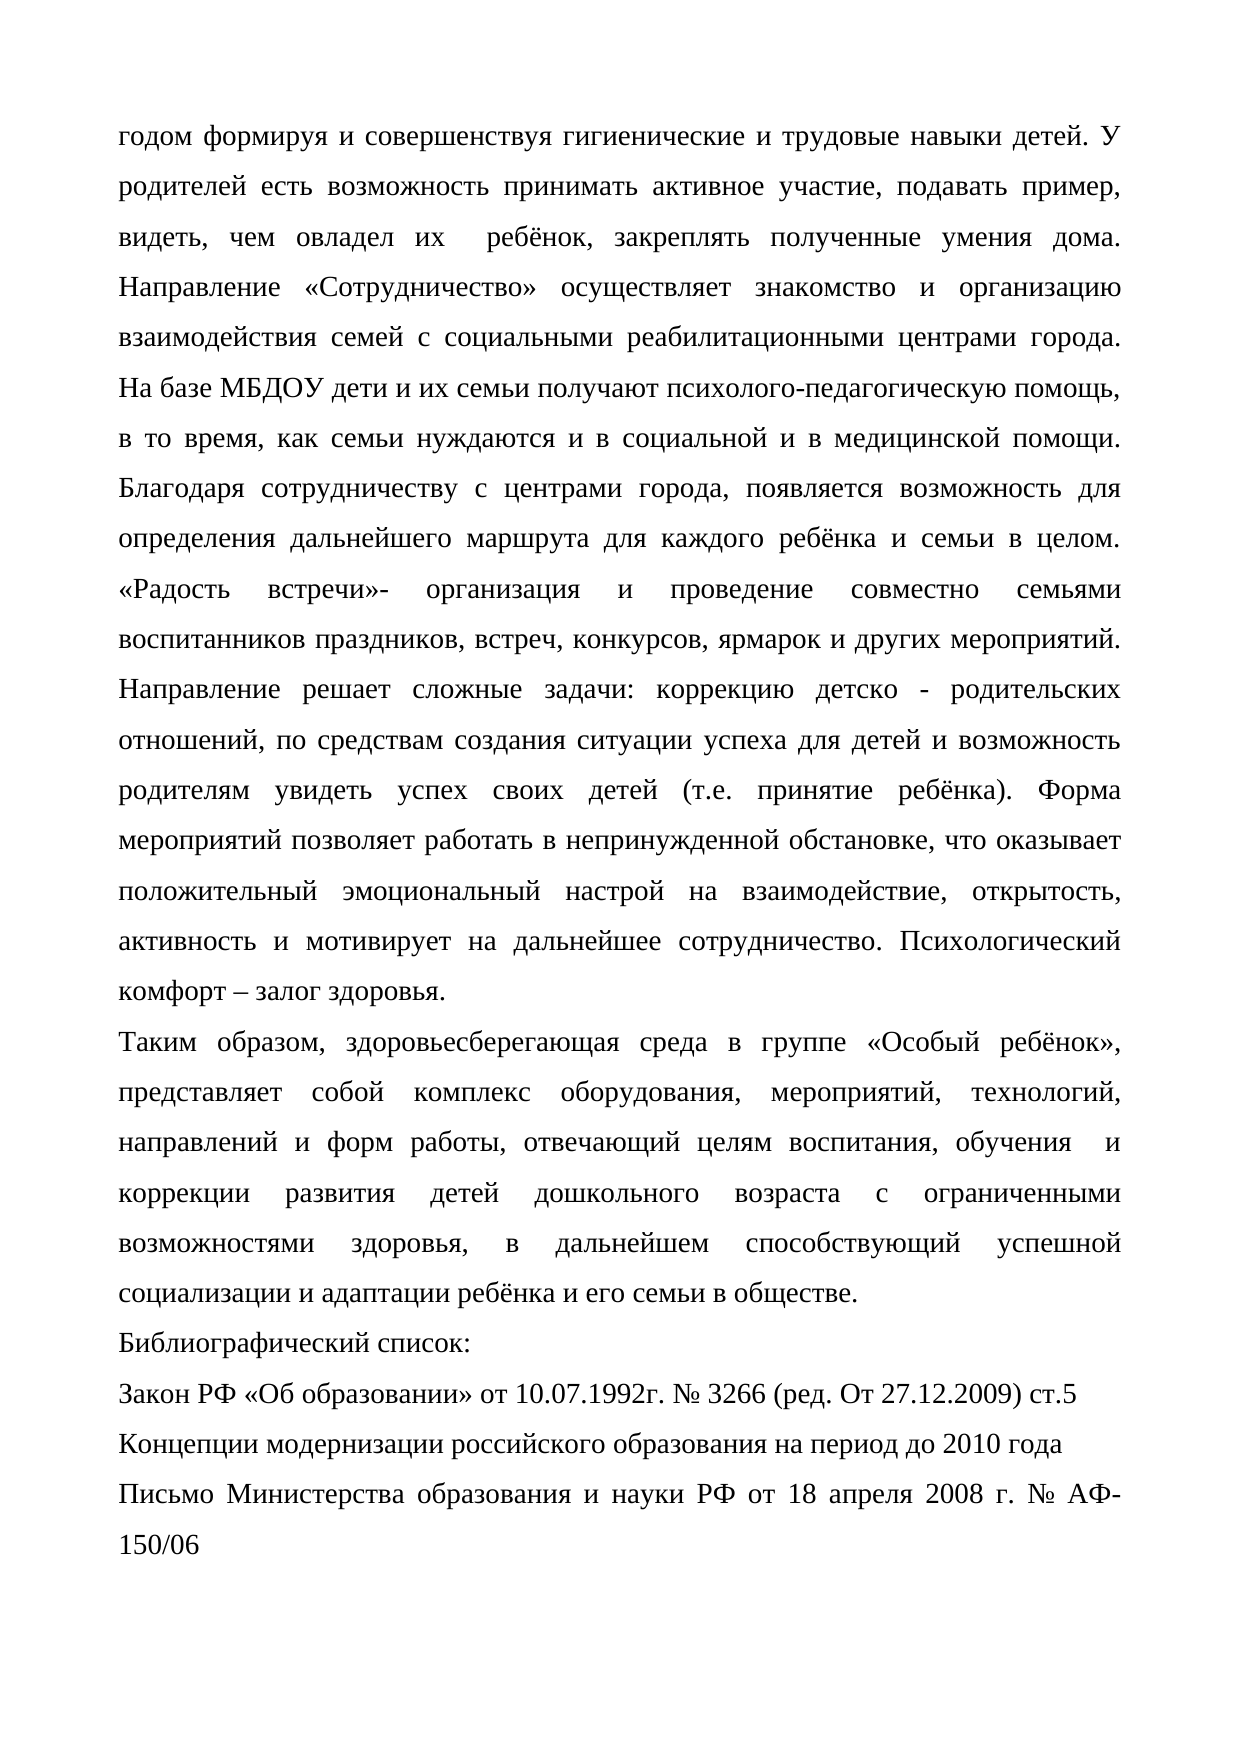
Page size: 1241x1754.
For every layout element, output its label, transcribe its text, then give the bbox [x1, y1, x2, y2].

text Библиографический список: [118, 1326, 1122, 1359]
text Концепции модернизации российского образования на период до 2010 года [118, 1426, 1122, 1460]
text Письмо Министерства образования и науки РФ от 18 апреля 2008 г. № АФ-150/06 [118, 1477, 1122, 1560]
text Таким образом, здоровьесберегающая среда в группе «Особый ребёнок», представляет собой комплекс оборудования, мероприятий, технологий, направлений и форм работы, отвечающий целям воспитания, обучения и коррекции развития детей дошкольного возраста с ограниченными возможностями здоровья, в дальнейшем способствующий успешной социализации и адаптации ребёнка и его семьи в обществе. [118, 1024, 1122, 1309]
text Закон РФ «Об образовании» от 10.07.1992г. № 3266 (ред. От 27.12.2009) ст.5 [118, 1376, 1122, 1409]
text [118, 118, 1122, 1007]
